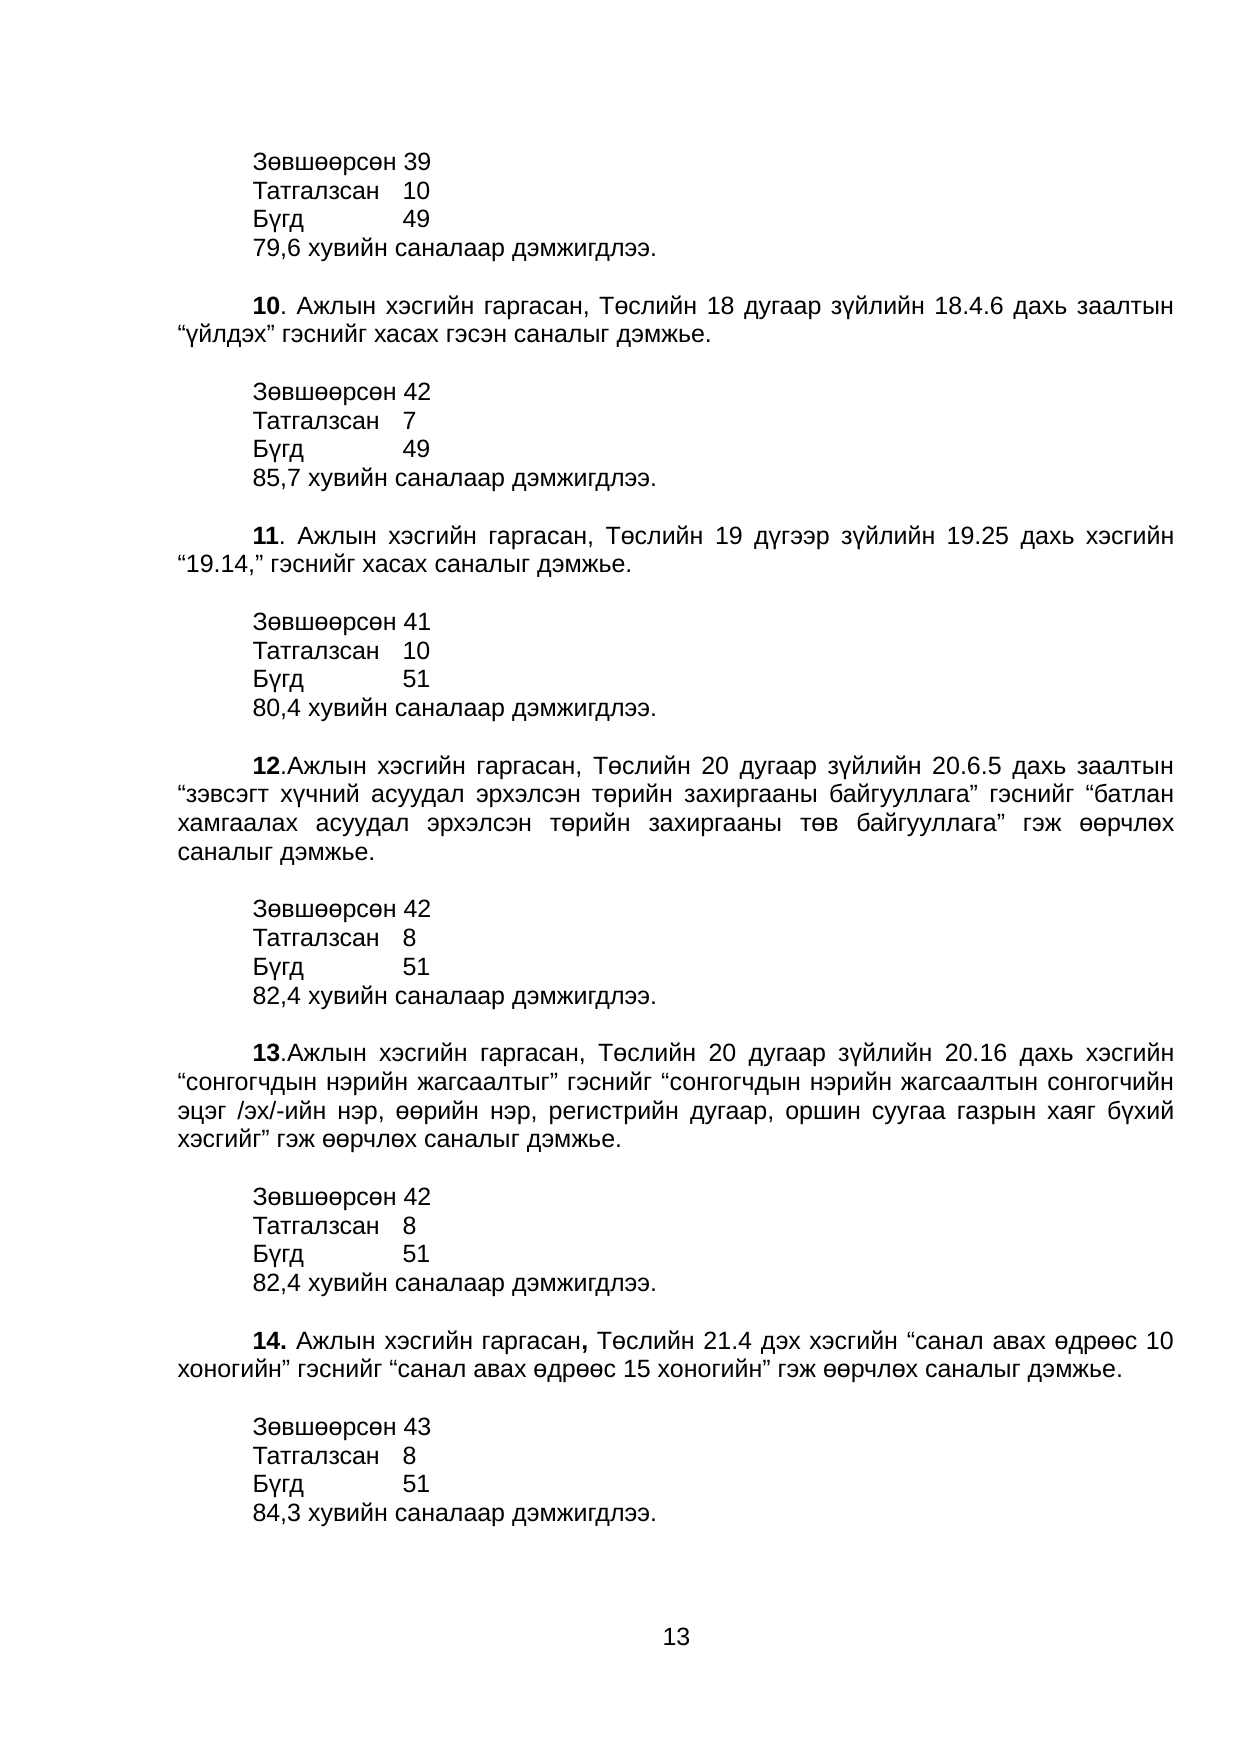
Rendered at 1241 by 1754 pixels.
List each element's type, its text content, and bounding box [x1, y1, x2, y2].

text 80,4 хувийн саналаар дэмжигдлээ. [177, 693, 1175, 722]
text Бүгд 51 [177, 952, 1175, 981]
text Зөвшөөрсөн 43 [177, 1412, 1175, 1441]
text Зөвшөөрсөн 39 [177, 147, 1175, 176]
text Бүгд 49 [177, 434, 1175, 463]
text 14. Ажлын хэсгийн гаргасан, Төслийн 21.4 дэх хэсгийн “санал авах өдрөөс 10 хоногийн” гэснийг “санал авах өдрөөс 15 хоногийн” гэж өөрчлөх саналыг дэмжье. [177, 1326, 1175, 1383]
text Зөвшөөрсөн 42 [177, 377, 1175, 406]
text Зөвшөөрсөн 42 [177, 894, 1175, 923]
text 85,7 хувийн саналаар дэмжигдлээ. [177, 463, 1175, 492]
text Зөвшөөрсөн 41 [177, 607, 1175, 636]
text Татгалзсан 8 [177, 1211, 1175, 1239]
text Татгалзсан 10 [177, 176, 1175, 204]
text 82,4 хувийн саналаар дэмжигдлээ. [177, 981, 1175, 1009]
text 84,3 хувийн саналаар дэмжигдлээ. [177, 1498, 1175, 1527]
text Татгалзсан 8 [177, 1441, 1175, 1469]
text 79,6 хувийн саналаар дэмжигдлээ. [177, 233, 1175, 262]
text Зөвшөөрсөн 42 [177, 1182, 1175, 1211]
text 13.Ажлын хэсгийн гаргасан, Төслийн 20 дугаар зүйлийн 20.16 дахь хэсгийн “сонгогчдын нэрийн жагсаалтыг” гэснийг “сонгогчдын нэрийн жагсаалтын сонгогчийн эцэг /эх/-ийн нэр, өөрийн нэр, регистрийн дугаар, оршин суугаа газрын хаяг бүхий хэсгийг” гэж өөрчлөх саналыг дэмжье. [177, 1038, 1175, 1153]
text Бүгд 51 [177, 664, 1175, 693]
text Татгалзсан 8 [177, 923, 1175, 952]
text Бүгд 49 [177, 204, 1175, 233]
text Бүгд 51 [177, 1239, 1175, 1268]
text Татгалзсан 10 [177, 636, 1175, 664]
text 10. Ажлын хэсгийн гаргасан, Төслийн 18 дугаар зүйлийн 18.4.6 дахь заалтын “үйлдэх” гэснийг хасах гэсэн саналыг дэмжье. [177, 291, 1175, 348]
text 12.Ажлын хэсгийн гаргасан, Төслийн 20 дугаар зүйлийн 20.6.5 дахь заалтын “зэвсэгт хүчний асуудал эрхэлсэн төрийн захиргааны байгууллага” гэснийг “батлан хамгаалах асуудал эрхэлсэн төрийн захиргааны төв байгууллага” гэж өөрчлөх саналыг дэмжье. [177, 751, 1175, 866]
text Татгалзсан 7 [177, 406, 1175, 434]
text 11. Ажлын хэсгийн гаргасан, Төслийн 19 дүгээр зүйлийн 19.25 дахь хэсгийн “19.14,” гэснийг хасах саналыг дэмжье. [177, 521, 1175, 578]
text Бүгд 51 [177, 1469, 1175, 1498]
text 82,4 хувийн саналаар дэмжигдлээ. [177, 1268, 1175, 1297]
